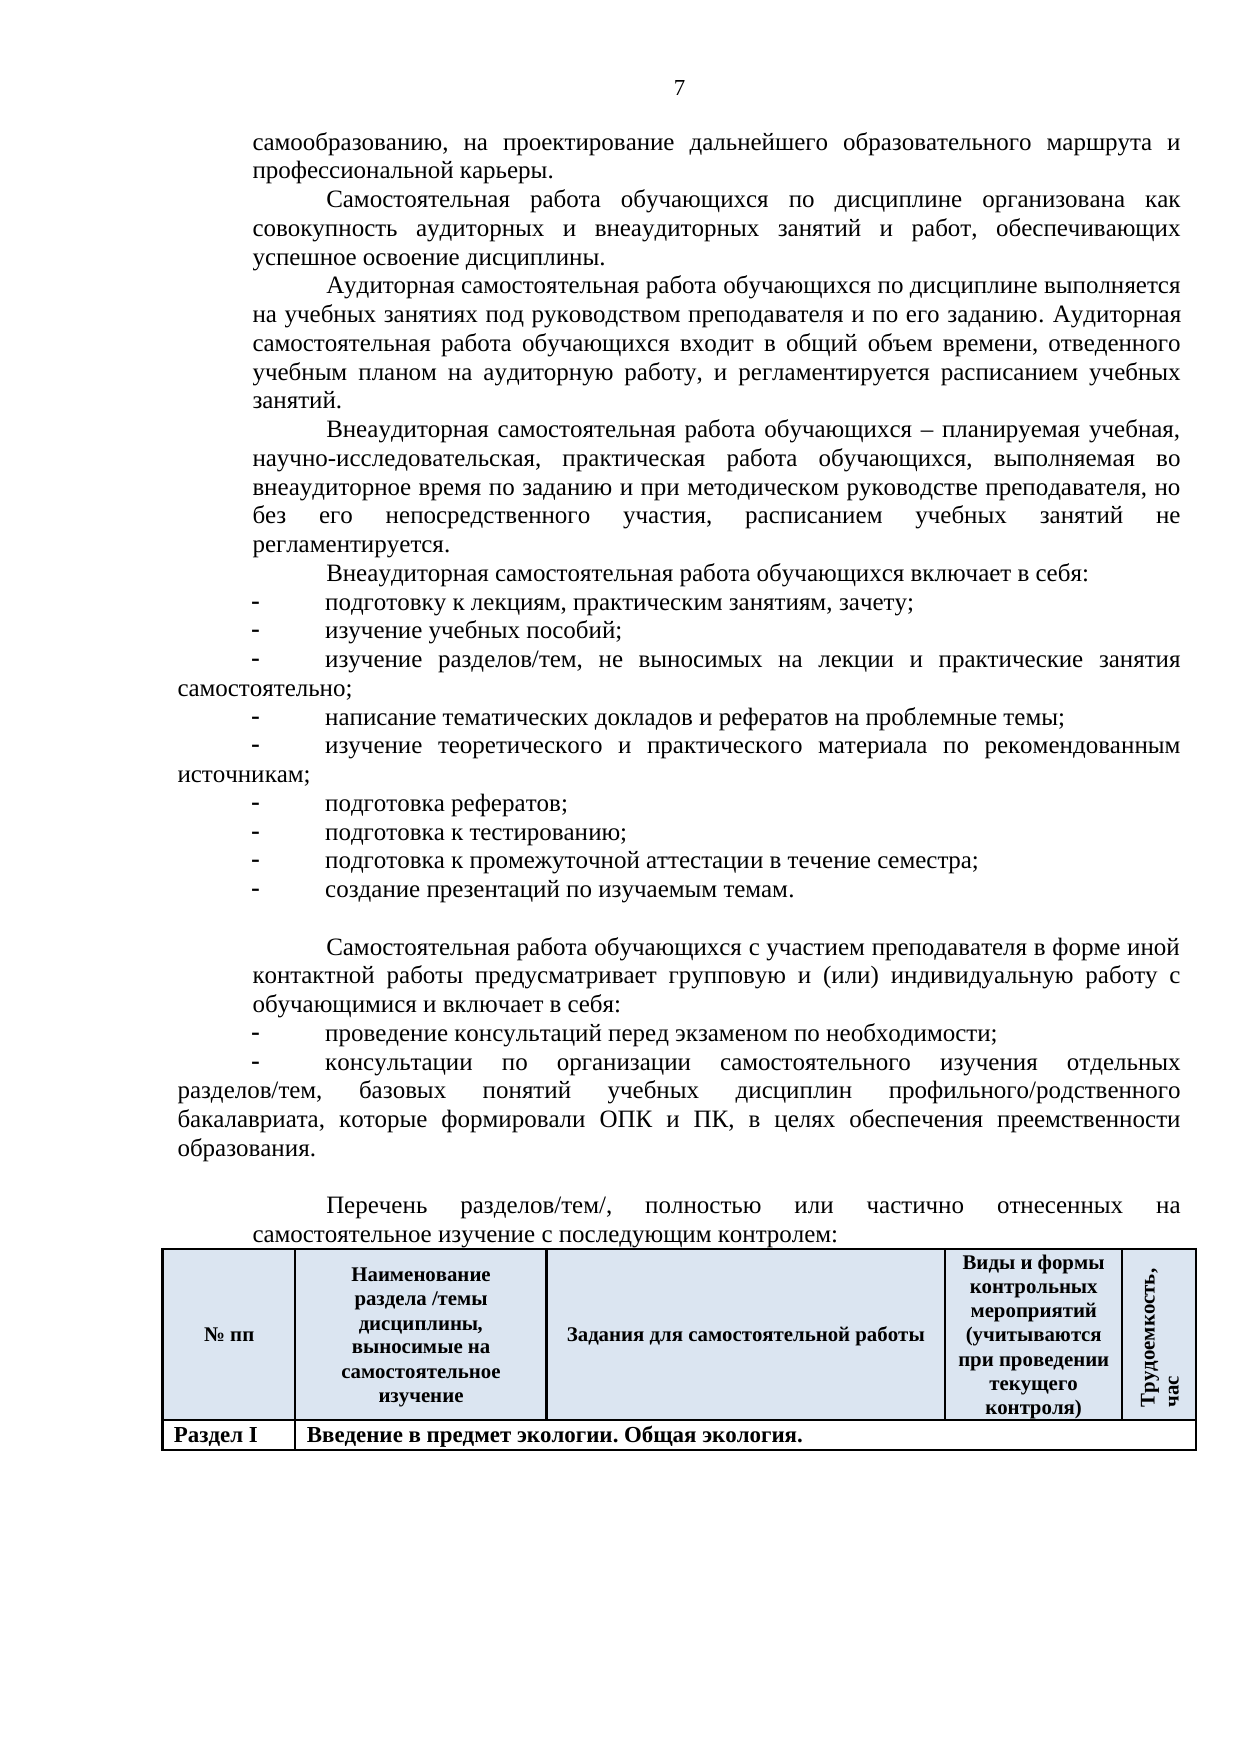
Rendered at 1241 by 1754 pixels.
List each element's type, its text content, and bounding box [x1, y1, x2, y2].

list изучение учебных пособий; [177, 615, 1181, 644]
table_cell Раздел I [164, 1421, 294, 1448]
table_header Виды и формы контрольных мероприятий (учитываются при проведении текущего контроля) [946, 1250, 1121, 1419]
text Перечень разделов/тем/, полностью или частично отнесенных на самостоятельное изучение с последующим контролем: [252, 1190, 1181, 1248]
table_header № пп [164, 1250, 294, 1419]
table_header Наименование раздела /темы дисциплины, выносимые на самостоятельное изучение [296, 1250, 545, 1419]
text Аудиторная самостоятельная работа обучающихся по дисциплине выполняется на учебных занятиях под руководством преподавателя и по его заданию. Аудиторная самостоятельная работа обучающихся входит в общий объем времени, отведенного учебным планом на аудиторную работу, и регламентируется расписанием учебных занятий. [252, 270, 1181, 414]
list изучение разделов/тем, не выносимых на лекции и практические занятия самостоятельно; [177, 644, 1181, 702]
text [252, 127, 1181, 184]
list подготовку к лекциям, практическим занятиям, зачету; [177, 587, 1181, 615]
list проведение консультаций перед экзаменом по необходимости; [177, 1018, 1181, 1047]
list подготовка к тестированию; [177, 817, 1181, 845]
list подготовка к промежуточной аттестации в течение семестра; [177, 845, 1181, 874]
list изучение теоретического и практического материала по рекомендованным источникам; [177, 730, 1181, 788]
text Самостоятельная работа обучающихся с участием преподавателя в форме иной контактной работы предусматривает групповую и (или) индивидуальную работу с обучающимися и включает в себя: [252, 932, 1181, 1018]
text Внеаудиторная самостоятельная работа обучающихся – планируемая учебная, научно-исследовательская, практическая работа обучающихся, выполняемая во внеаудиторное время по заданию и при методическом руководстве преподавателя, но без его непосредственного участия, расписанием учебных занятий не регламентируется. [252, 414, 1181, 558]
list написание тематических докладов и рефератов на проблемные темы; [177, 702, 1181, 730]
list подготовка рефератов; [177, 788, 1181, 817]
list создание презентаций по изучаемым темам. [177, 874, 1181, 903]
table_cell Введение в предмет экологии. Общая экология. [296, 1421, 1195, 1448]
list консультации по организации самостоятельного изучения отдельных разделов/тем, базовых понятий учебных дисциплин профильного/родственного бакалавриата, которые формировали ОПК и ПК, в целях обеспечения преемственности образования. [177, 1047, 1181, 1162]
table_header Задания для самостоятельной работы [548, 1250, 944, 1419]
table_header Трудоемкость, час [1123, 1250, 1195, 1419]
text Внеаудиторная самостоятельная работа обучающихся включает в себя: [252, 558, 1181, 587]
text Самостоятельная работа обучающихся по дисциплине организована как совокупность аудиторных и внеаудиторных занятий и работ, обеспечивающих успешное освоение дисциплины. [252, 184, 1181, 270]
